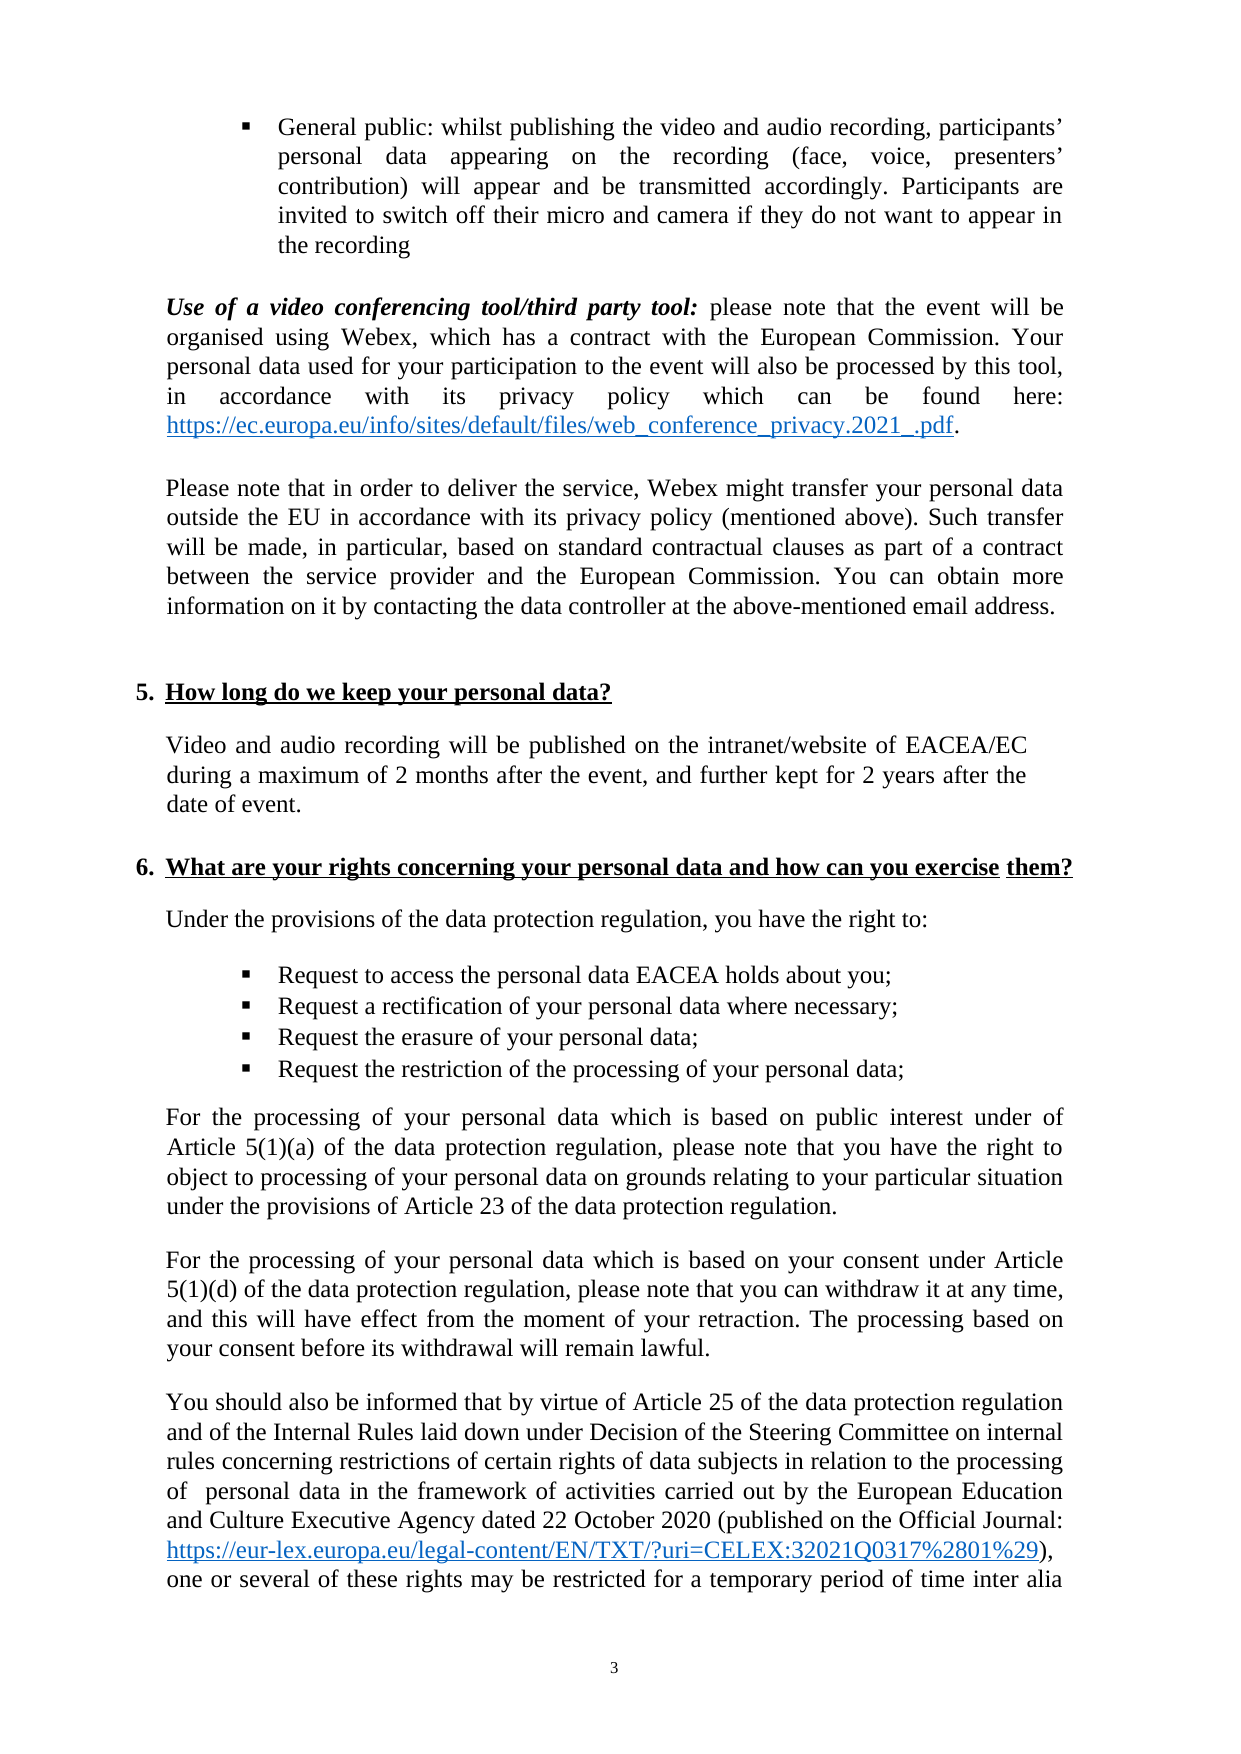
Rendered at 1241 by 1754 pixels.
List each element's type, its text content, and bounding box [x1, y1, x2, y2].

list Request to access the personal data EACEA holds about you; [240, 960, 1064, 989]
list Request a rectification of your personal data where necessary; [240, 991, 1064, 1020]
list How long do we keep your personal data? [136, 677, 1108, 706]
text Under the provisions of the data protection regulation, you have the right to: [165, 904, 1064, 933]
list Request the erasure of your personal data; [240, 1022, 1064, 1051]
text For the processing of your personal data which is based on public interest under of Article 5(1)(a) of the data protection regulation, please note that you have the right to object to processing of your personal data on grounds relating to your particular situation under the provisions of Article 23 of the data protection regulation. [165, 1102, 1064, 1220]
list General public: whilst publishing the video and audio recording, participants’ personal data appearing on the recording (face, voice, presenters’ contribution) will appear and be transmitted accordingly. Participants are invited to switch off their micro and camera if they do not want to appear in the recording [240, 112, 1064, 259]
list Request the restriction of the processing of your personal data; [240, 1054, 1064, 1082]
text Use of a video conferencing tool/third party tool: please note that the event will be organised using Webex, which has a contract with the European Commission. Your personal data used for your participation to the event will also be processed by this tool, in accordance with its privacy policy which can be found here: https://ec.europa.eu/info/sites/default/files/web_conference_privacy.2021_.pdf. [165, 292, 1064, 439]
list What are your rights concerning your personal data and how can you exercise them? [136, 852, 1108, 880]
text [165, 1387, 1064, 1593]
text Video and audio recording will be published on the intranet/website of EACEA/EC during a maximum of 2 months after the event, and further kept for 2 years after the date of event. [165, 730, 1029, 818]
text For the processing of your personal data which is based on your consent under Article 5(1)(d) of the data protection regulation, please note that you can withdraw it at any time, and this will have effect from the moment of your retraction. The processing based on your consent before its withdrawal will remain lawful. [165, 1245, 1064, 1362]
text Please note that in order to deliver the service, Webex might transfer your personal data outside the EU in accordance with its privacy policy (mentioned above). Such transfer will be made, in particular, based on standard contractual clauses as part of a contract between the service provider and the European Commission. You can obtain more information on it by contacting the data controller at the above-mentioned email address. [165, 473, 1064, 620]
